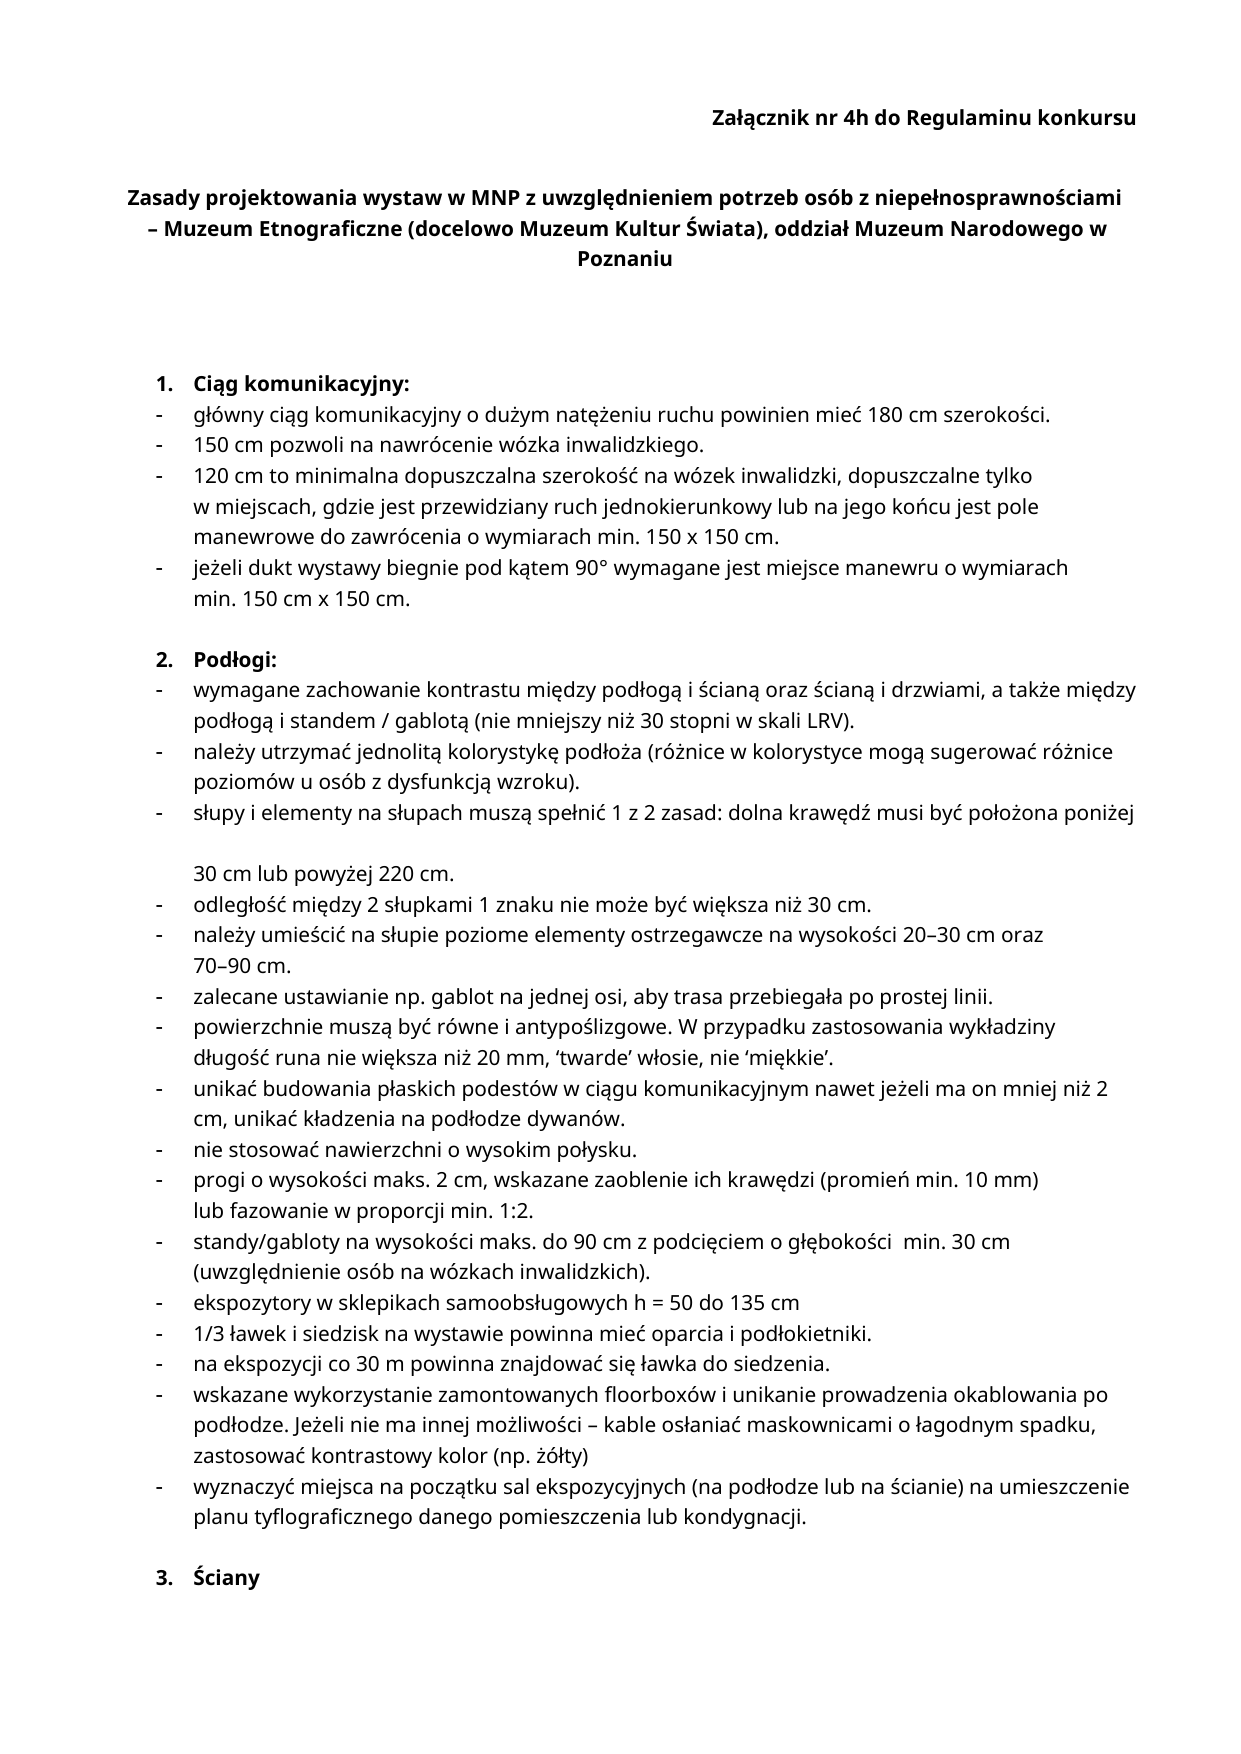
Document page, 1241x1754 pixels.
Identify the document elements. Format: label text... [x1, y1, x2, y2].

list unikać budowania płaskich podestów w ciągu komunikacyjnym nawet jeżeli ma on mniej niż 2 cm, unikać kładzenia na podłodze dywanów. [156, 1074, 1137, 1133]
text Załącznik nr 4h do Regulaminu konkursu [118, 103, 1137, 132]
list na ekspozycji co 30 m powinna znajdować się ławka do siedzenia. [156, 1349, 1137, 1378]
list należy utrzymać jednolitą kolorystykę podłoża (różnice w kolorystyce mogą sugerować różnice poziomów u osób z dysfunkcją wzroku). [156, 737, 1137, 796]
list główny ciąg komunikacyjny o dużym natężeniu ruchu powinien mieć 180 cm szerokości. [156, 400, 1137, 428]
list progi o wysokości maks. 2 cm, wskazane zaoblenie ich krawędzi (promień min. 10 mm) [156, 1166, 1137, 1194]
list ekspozytory w sklepikach samoobsługowych h = 50 do 135 cm [156, 1288, 1137, 1317]
list 120 cm to minimalna dopuszczalna szerokość na wózek inwalidzki, dopuszczalne tylko w miejscach, gdzie jest przewidziany ruch jednokierunkowy lub na jego końcu jest pole manewrowe do zawrócenia o wymiarach min. 150 x 150 cm. [156, 461, 1137, 551]
list Podłogi: [156, 645, 1137, 673]
list zalecane ustawianie np. gablot na jednej osi, aby trasa przebiegała po prostej linii. [156, 982, 1137, 1010]
list należy umieścić na słupie poziome elementy ostrzegawcze na wysokości 20–30 cm oraz 70–90 cm. [156, 921, 1137, 980]
list standy/gabloty na wysokości maks. do 90 cm z podcięciem o głębokości min. 30 cm (uwzględnienie osób na wózkach inwalidzkich). [156, 1227, 1137, 1286]
list wymagane zachowanie kontrastu między podłogą i ścianą oraz ścianą i drzwiami, a także między podłogą i standem / gablotą (nie mniejszy niż 30 stopni w skali LRV). [156, 676, 1137, 735]
list 150 cm pozwoli na nawrócenie wózka inwalidzkiego. [156, 431, 1137, 459]
list Ściany [156, 1563, 1137, 1592]
list wskazane wykorzystanie zamontowanych floorboxów i unikanie prowadzenia okablowania po podłodze. Jeżeli nie ma innej możliwości – kable osłaniać maskownicami o łagodnym spadku, zastosować kontrastowy kolor (np. żółty) [156, 1380, 1137, 1470]
list jeżeli dukt wystawy biegnie pod kątem 90° wymagane jest miejsce manewru o wymiarach min. 150 cm x 150 cm. [156, 553, 1137, 612]
list wyznaczyć miejsca na początku sal ekspozycyjnych (na podłodze lub na ścianie) na umieszczenie planu tyflograficznego danego pomieszczenia lub kondygnacji. [156, 1472, 1137, 1561]
list odległość między 2 słupkami 1 znaku nie może być większa niż 30 cm. [156, 890, 1137, 918]
list Ciąg komunikacyjny: [156, 369, 1137, 398]
list powierzchnie muszą być równe i antypoślizgowe. W przypadku zastosowania wykładziny długość runa nie większa niż 20 mm, ‘twarde’ włosie, nie ‘miękkie’. [156, 1012, 1137, 1072]
list słupy i elementy na słupach muszą spełnić 1 z 2 zasad: dolna krawędź musi być położona poniżej 30 cm lub powyżej 220 cm. [156, 798, 1137, 888]
list lub fazowanie w proporcji min. 1:2. [193, 1196, 1137, 1225]
text Zasady projektowania wystaw w MNP z uwzględnieniem potrzeb osób z niepełnosprawnościami – Muzeum Etnograficzne (docelowo Muzeum Kultur Świata), oddział Muzeum Narodowego w Poznaniu [118, 183, 1137, 303]
list 1/3 ławek i siedzisk na wystawie powinna mieć oparcia i podłokietniki. [156, 1319, 1137, 1347]
list nie stosować nawierzchni o wysokim połysku. [156, 1135, 1137, 1163]
